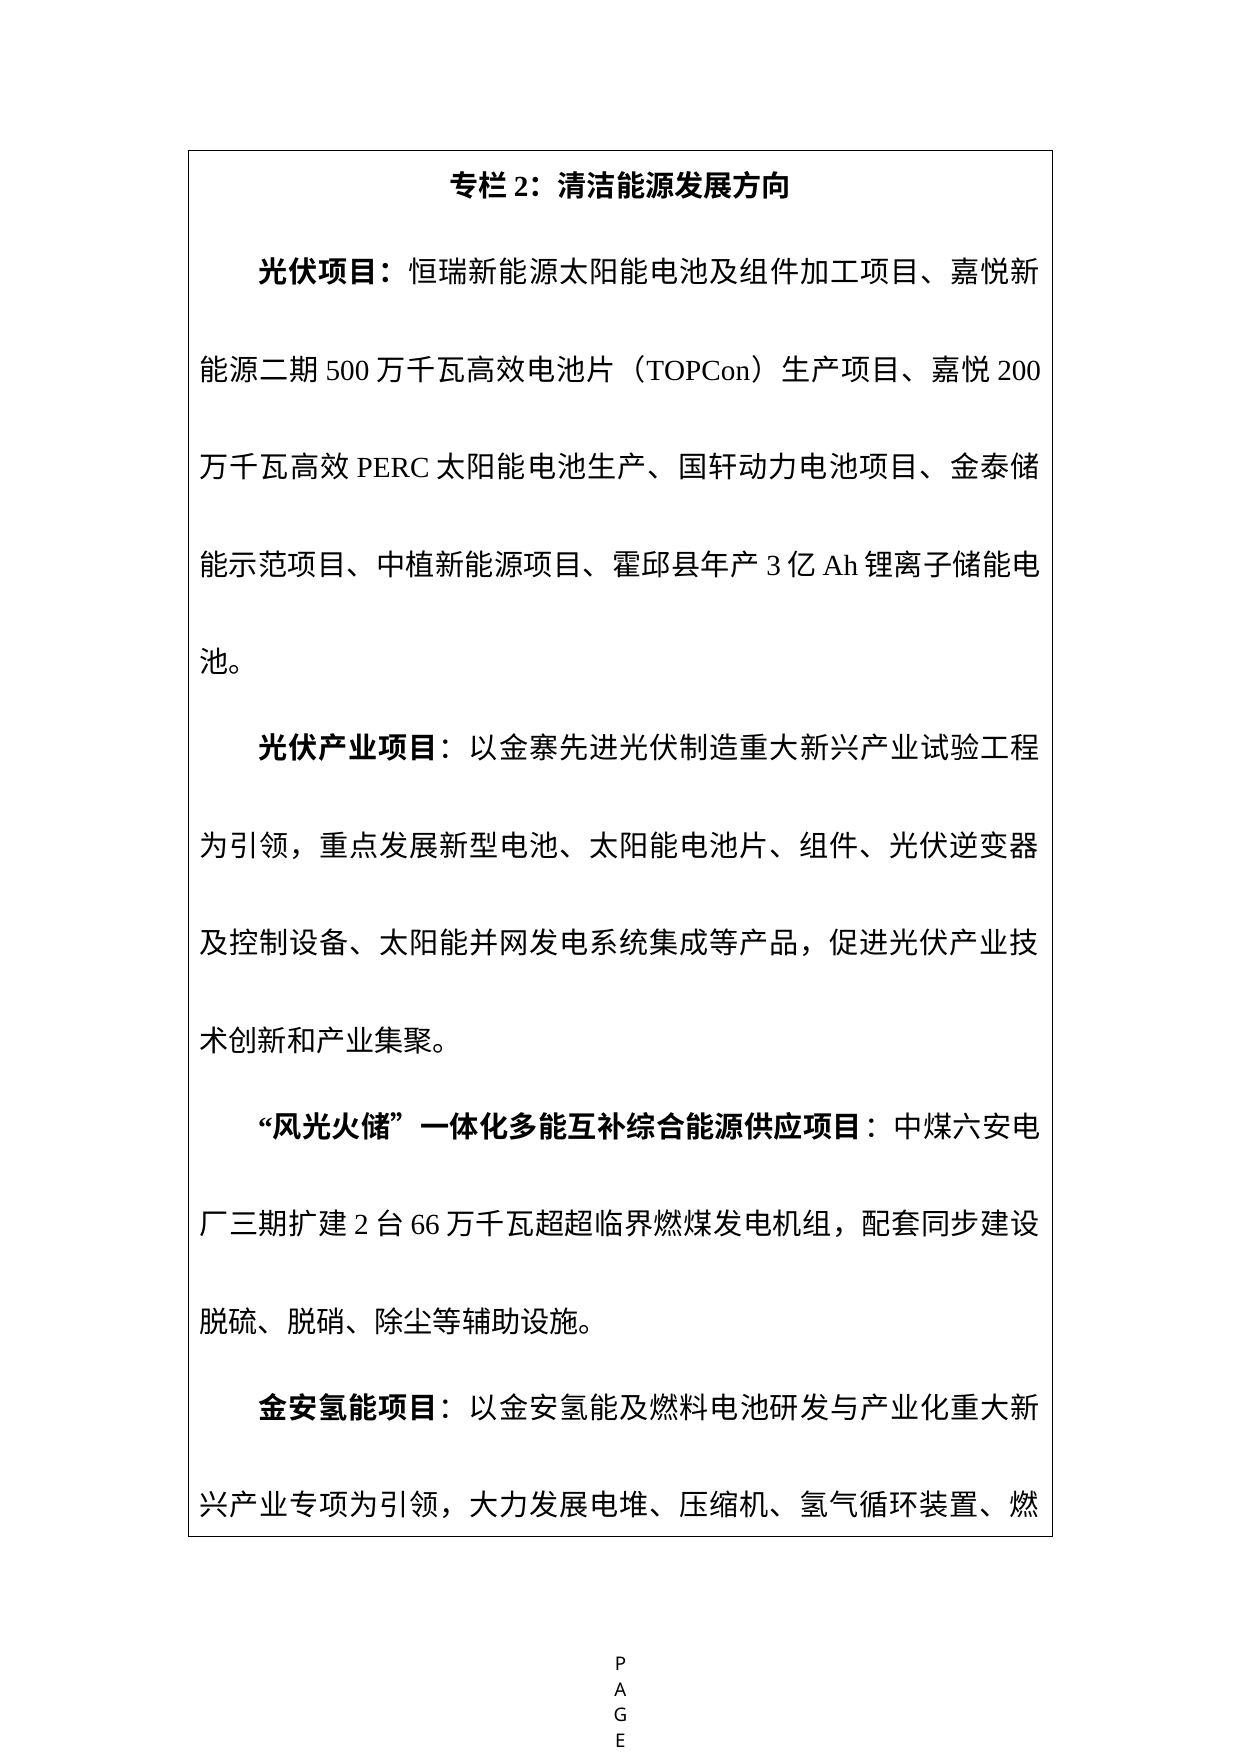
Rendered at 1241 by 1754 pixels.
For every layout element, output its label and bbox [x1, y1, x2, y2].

table_header [189, 151, 1052, 1536]
